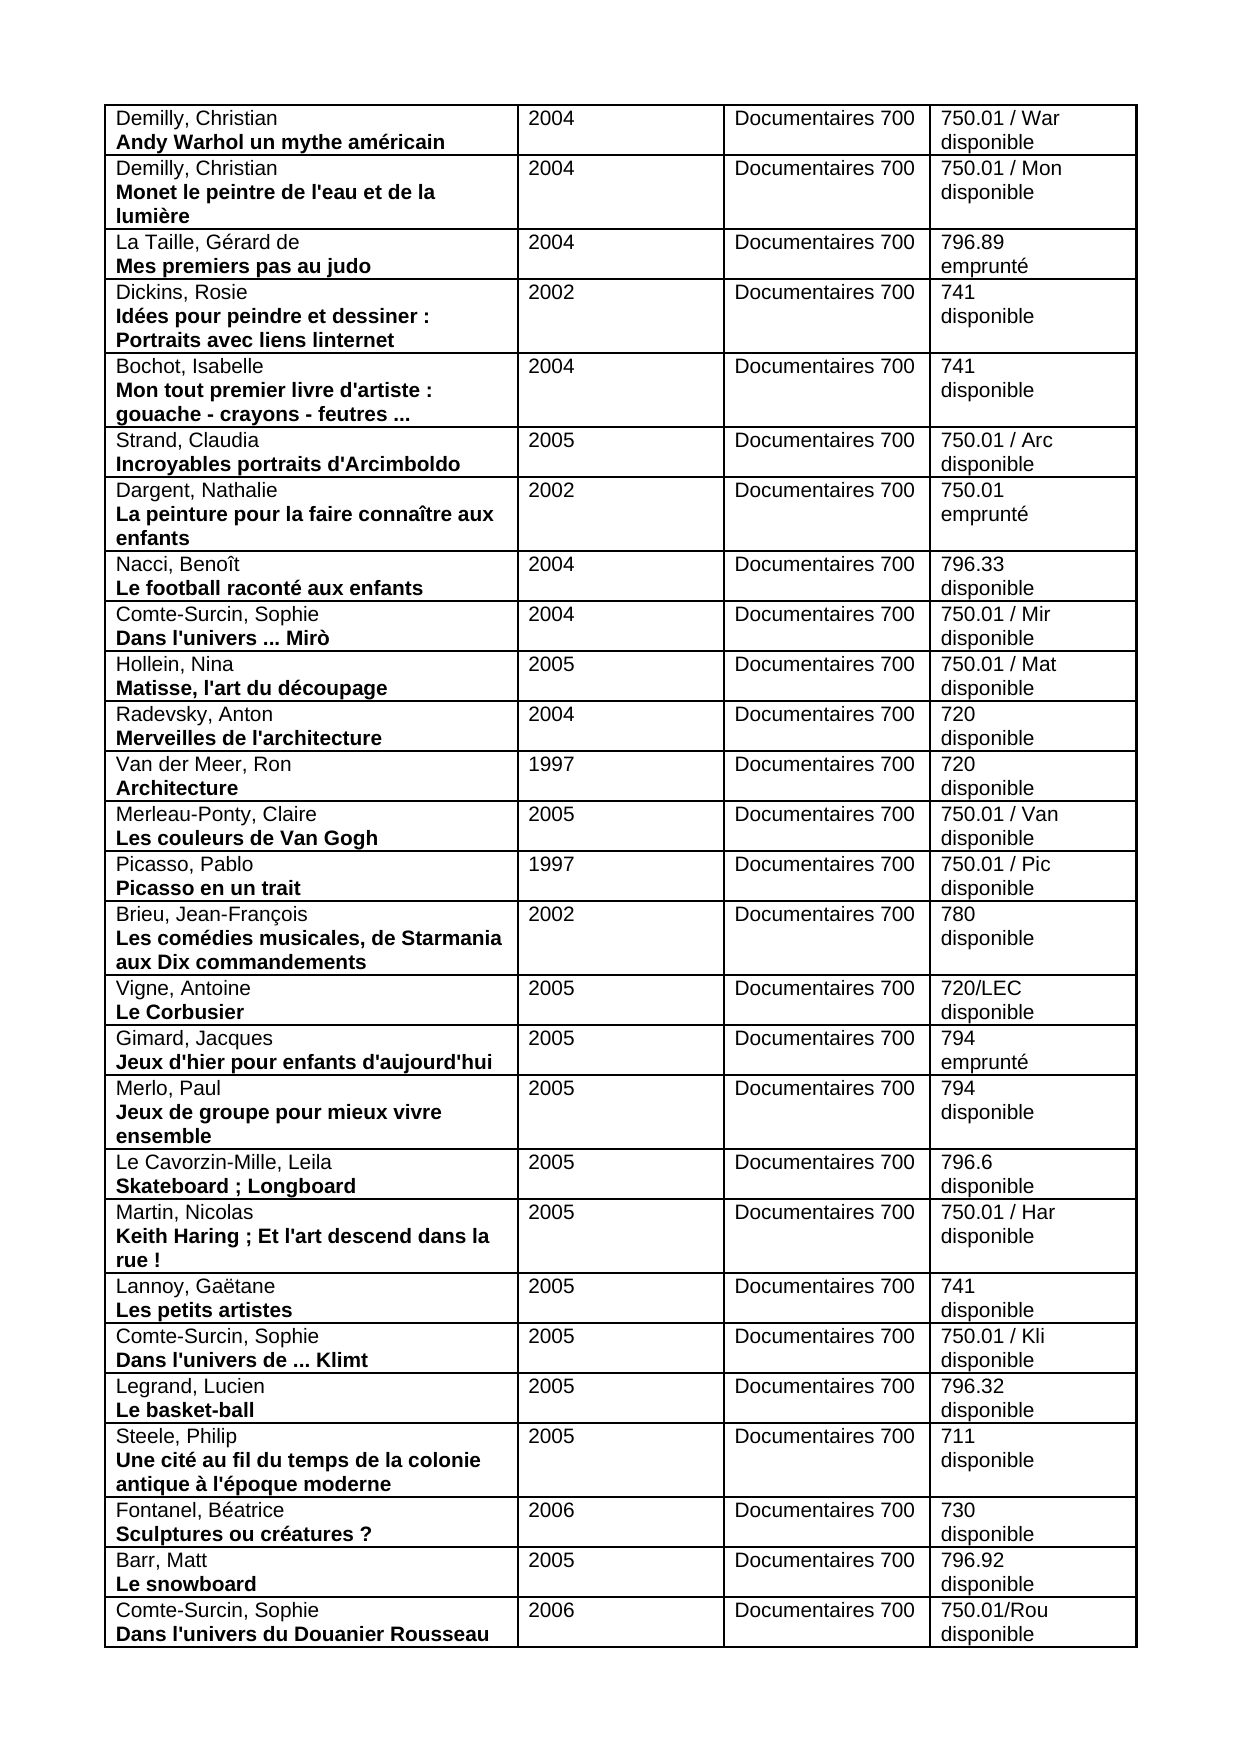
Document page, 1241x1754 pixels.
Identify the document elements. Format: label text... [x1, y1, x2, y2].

table_cell Barr, Matt Le snowboard [106, 1548, 517, 1596]
table_cell Documentaires 700 [725, 1374, 929, 1422]
table_cell 2004 [519, 106, 723, 154]
table_cell 794 emprunté [931, 1026, 1135, 1074]
table_cell 2005 [519, 1200, 723, 1272]
table_cell Steele, Philip Une cité au fil du temps de la colonie antique à l'époque moderne [106, 1424, 517, 1496]
table_cell Documentaires 700 [725, 354, 929, 426]
table_cell 2005 [519, 1274, 723, 1322]
table_cell Documentaires 700 [725, 1548, 929, 1596]
table_cell 750.01 / Pic disponible [931, 852, 1135, 900]
table_cell 2004 [519, 230, 723, 278]
table_cell Documentaires 700 [725, 852, 929, 900]
table_cell 2002 [519, 478, 723, 550]
table_cell Documentaires 700 [725, 1324, 929, 1372]
table_cell Documentaires 700 [725, 428, 929, 476]
table_cell 2005 [519, 976, 723, 1024]
table_cell 750.01 / Van disponible [931, 802, 1135, 850]
table_cell 2002 [519, 280, 723, 352]
table_cell 2006 [519, 1498, 723, 1546]
table_cell 2005 [519, 1324, 723, 1372]
table_cell Van der Meer, Ron Architecture [106, 752, 517, 800]
table_cell 2004 [519, 602, 723, 650]
table_cell Documentaires 700 [725, 752, 929, 800]
table_cell 2006 [519, 1598, 723, 1646]
table_cell 2005 [519, 1548, 723, 1596]
table_cell Documentaires 700 [725, 1150, 929, 1198]
table_cell 1997 [519, 852, 723, 900]
table_cell 2005 [519, 1150, 723, 1198]
table_cell Lannoy, Gaëtane Les petits artistes [106, 1274, 517, 1322]
table_cell Documentaires 700 [725, 652, 929, 700]
table_cell Documentaires 700 [725, 280, 929, 352]
table_cell Documentaires 700 [725, 1026, 929, 1074]
table_cell Documentaires 700 [725, 602, 929, 650]
table_cell Documentaires 700 [725, 1424, 929, 1496]
table_cell Demilly, Christian Monet le peintre de l'eau et de la lumière [106, 156, 517, 228]
table_cell 750.01 / Mat disponible [931, 652, 1135, 700]
table_cell 750.01 / Mon disponible [931, 156, 1135, 228]
table_cell Hollein, Nina Matisse, l'art du découpage [106, 652, 517, 700]
table_cell Dickins, Rosie Idées pour peindre et dessiner : Portraits avec liens linternet [106, 280, 517, 352]
table_cell Documentaires 700 [725, 230, 929, 278]
table_cell Merlo, Paul Jeux de groupe pour mieux vivre ensemble [106, 1076, 517, 1148]
table_cell 720 disponible [931, 752, 1135, 800]
table_cell 750.01 / Arc disponible [931, 428, 1135, 476]
table_cell 2004 [519, 354, 723, 426]
table_cell 2004 [519, 156, 723, 228]
table_cell Vigne, Antoine Le Corbusier [106, 976, 517, 1024]
table_cell 2005 [519, 1424, 723, 1496]
table_cell Legrand, Lucien Le basket-ball [106, 1374, 517, 1422]
table_cell Documentaires 700 [725, 1598, 929, 1646]
table_cell Comte-Surcin, Sophie Dans l'univers ... Mirò [106, 602, 517, 650]
table_cell 750.01 / Kli disponible [931, 1324, 1135, 1372]
table_cell Merleau-Ponty, Claire Les couleurs de Van Gogh [106, 802, 517, 850]
table_cell 720/LEC disponible [931, 976, 1135, 1024]
table_cell Gimard, Jacques Jeux d'hier pour enfants d'aujourd'hui [106, 1026, 517, 1074]
table_cell 2005 [519, 428, 723, 476]
table_cell 2005 [519, 652, 723, 700]
table_cell Documentaires 700 [725, 1076, 929, 1148]
table_cell Comte-Surcin, Sophie Dans l'univers de ... Klimt [106, 1324, 517, 1372]
table_cell 1997 [519, 752, 723, 800]
table_cell 750.01 / War disponible [931, 106, 1135, 154]
table_cell 796.6 disponible [931, 1150, 1135, 1198]
table_cell Nacci, Benoît Le football raconté aux enfants [106, 552, 517, 600]
table_cell La Taille, Gérard de Mes premiers pas au judo [106, 230, 517, 278]
table_cell 794 disponible [931, 1076, 1135, 1148]
table_cell 796.89 emprunté [931, 230, 1135, 278]
table_cell 780 disponible [931, 902, 1135, 974]
table_cell 2005 [519, 1076, 723, 1148]
table_cell 750.01 / Mir disponible [931, 602, 1135, 650]
table_cell 796.33 disponible [931, 552, 1135, 600]
table_cell Martin, Nicolas Keith Haring ; Et l'art descend dans la rue ! [106, 1200, 517, 1272]
table_cell 2004 [519, 552, 723, 600]
table_cell Documentaires 700 [725, 1274, 929, 1322]
table_cell Documentaires 700 [725, 1498, 929, 1546]
table_cell 2005 [519, 1374, 723, 1422]
table_cell 750.01 emprunté [931, 478, 1135, 550]
table_cell 741 disponible [931, 1274, 1135, 1322]
table_cell Documentaires 700 [725, 702, 929, 750]
table_cell Bochot, Isabelle Mon tout premier livre d'artiste : gouache - crayons - feutres ... [106, 354, 517, 426]
table_cell 2004 [519, 702, 723, 750]
table_cell 750.01 / Har disponible [931, 1200, 1135, 1272]
table_cell Documentaires 700 [725, 1200, 929, 1272]
table_cell 2005 [519, 802, 723, 850]
table_cell 2002 [519, 902, 723, 974]
table_cell 711 disponible [931, 1424, 1135, 1496]
table_cell 796.32 disponible [931, 1374, 1135, 1422]
table_cell Documentaires 700 [725, 156, 929, 228]
table_cell Picasso, Pablo Picasso en un trait [106, 852, 517, 900]
table_cell Documentaires 700 [725, 552, 929, 600]
table_cell 741 disponible [931, 354, 1135, 426]
table_cell 720 disponible [931, 702, 1135, 750]
table_cell 730 disponible [931, 1498, 1135, 1546]
table_cell Dargent, Nathalie La peinture pour la faire connaître aux enfants [106, 478, 517, 550]
table_cell Documentaires 700 [725, 478, 929, 550]
table_cell Demilly, Christian Andy Warhol un mythe américain [106, 106, 517, 154]
table_cell Le Cavorzin-Mille, Leila Skateboard ; Longboard [106, 1150, 517, 1198]
table_cell 2005 [519, 1026, 723, 1074]
table_cell Fontanel, Béatrice Sculptures ou créatures ? [106, 1498, 517, 1546]
table_cell 796.92 disponible [931, 1548, 1135, 1596]
table_cell 741 disponible [931, 280, 1135, 352]
table_cell Comte-Surcin, Sophie Dans l'univers du Douanier Rousseau [106, 1598, 517, 1646]
table_cell Strand, Claudia Incroyables portraits d'Arcimboldo [106, 428, 517, 476]
table_cell 750.01/Rou disponible [931, 1598, 1135, 1646]
table_cell Documentaires 700 [725, 106, 929, 154]
table_cell Documentaires 700 [725, 802, 929, 850]
table_cell Brieu, Jean-François Les comédies musicales, de Starmania aux Dix commandements [106, 902, 517, 974]
table_cell Documentaires 700 [725, 976, 929, 1024]
table_cell Documentaires 700 [725, 902, 929, 974]
table_cell Radevsky, Anton Merveilles de l'architecture [106, 702, 517, 750]
